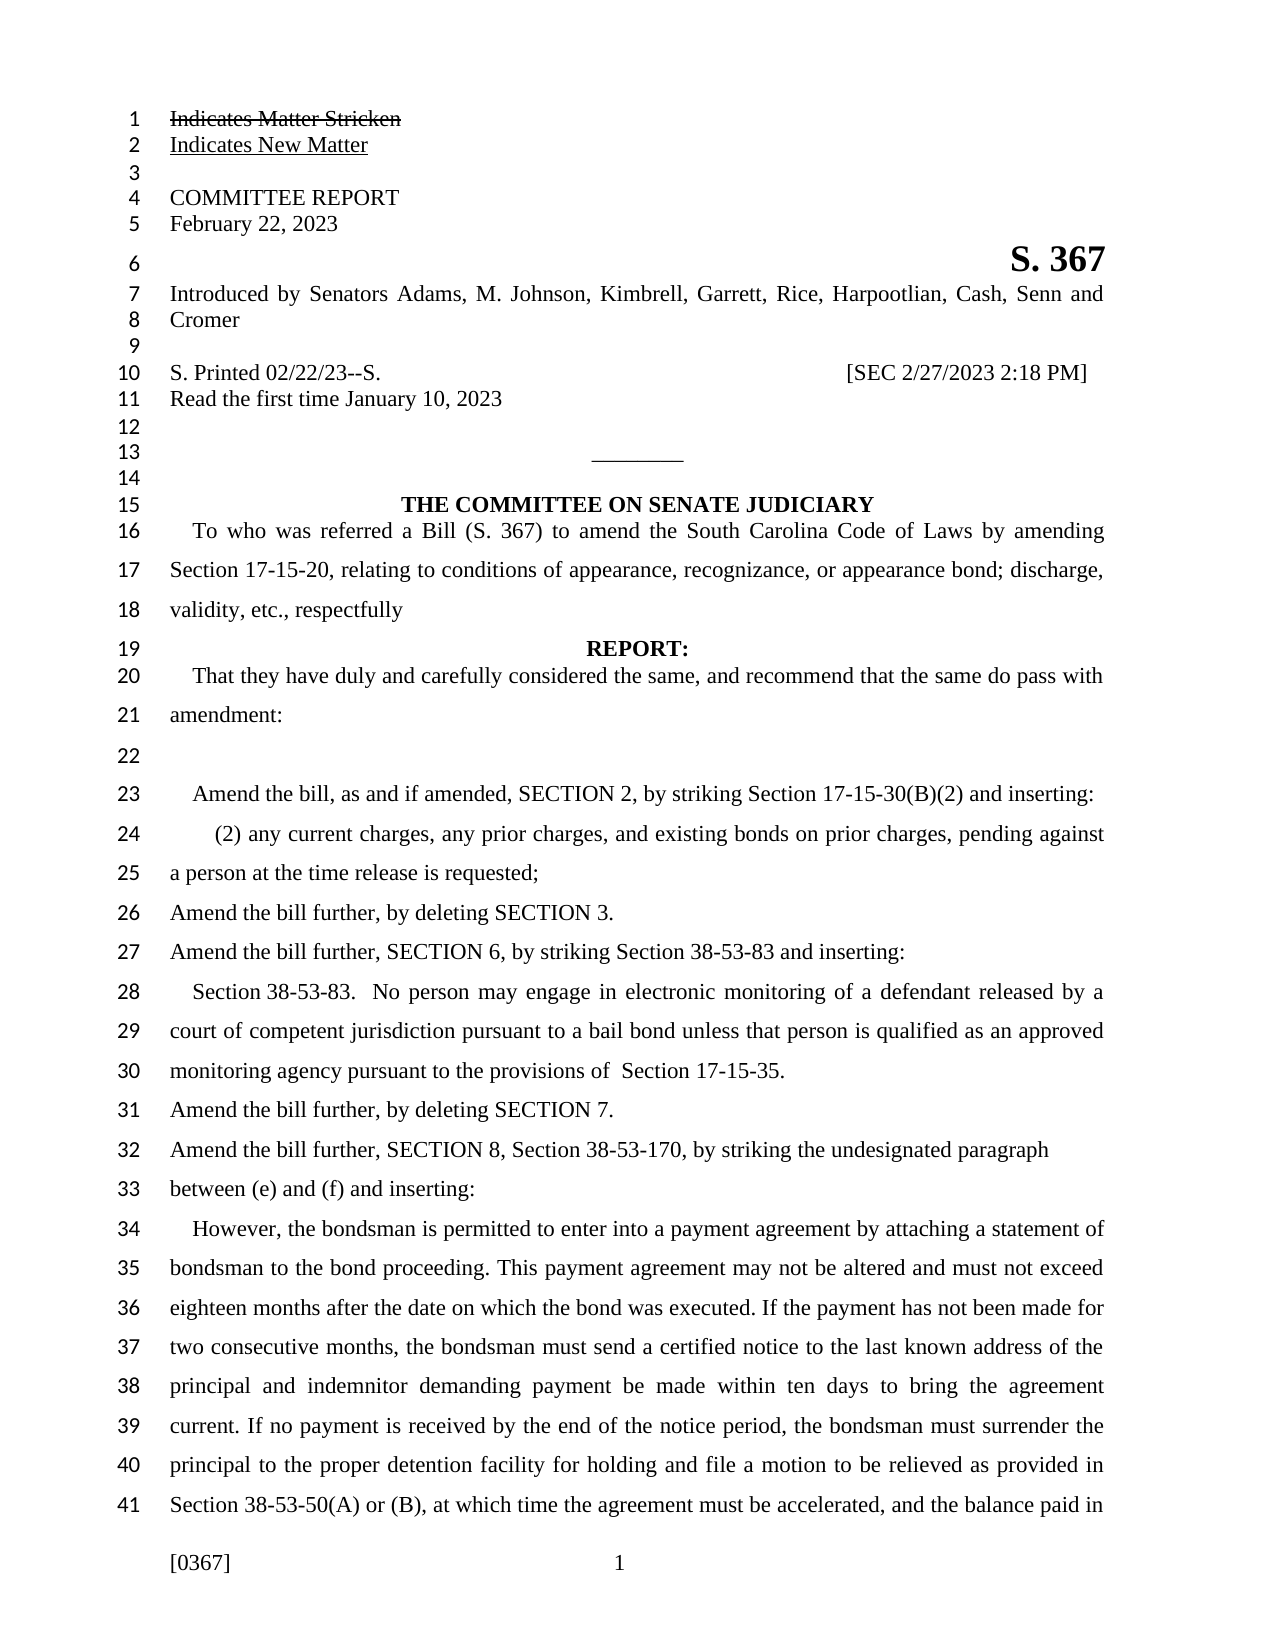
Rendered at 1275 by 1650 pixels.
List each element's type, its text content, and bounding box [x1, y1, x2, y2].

text Amend the bill further, by deleting SECTION 3. [169, 899, 1106, 925]
text Amend the bill further, SECTION 8, Section 38-53-170, by striking the undesignated paragraph between (e) and (f) and inserting: [169, 1136, 1106, 1201]
title To who was referred a () , etc., respectfully [169, 517, 1106, 622]
text The committee on [169, 491, 1106, 517]
text Amend the bill further, by deleting SECTION 7. [169, 1096, 1106, 1122]
text Read the first time [169, 385, 1106, 412]
text Indicates Matter Stricken [169, 105, 1106, 131]
text Indicates New Matter [169, 131, 1106, 158]
text Amend the bill, as and if amended, SECTION 2, by striking Section 17-15-30(B)(2) and inserting: [169, 780, 1106, 807]
text ________ [169, 438, 1106, 464]
text . Printed --. [SEC 2/27/2023 2:18 PM] [169, 359, 1106, 385]
text Amend the bill further, SECTION 6, by striking Section 38-53-83 and inserting: [169, 938, 1106, 964]
text Introduced by [169, 280, 1106, 333]
text Report: [169, 636, 1106, 662]
